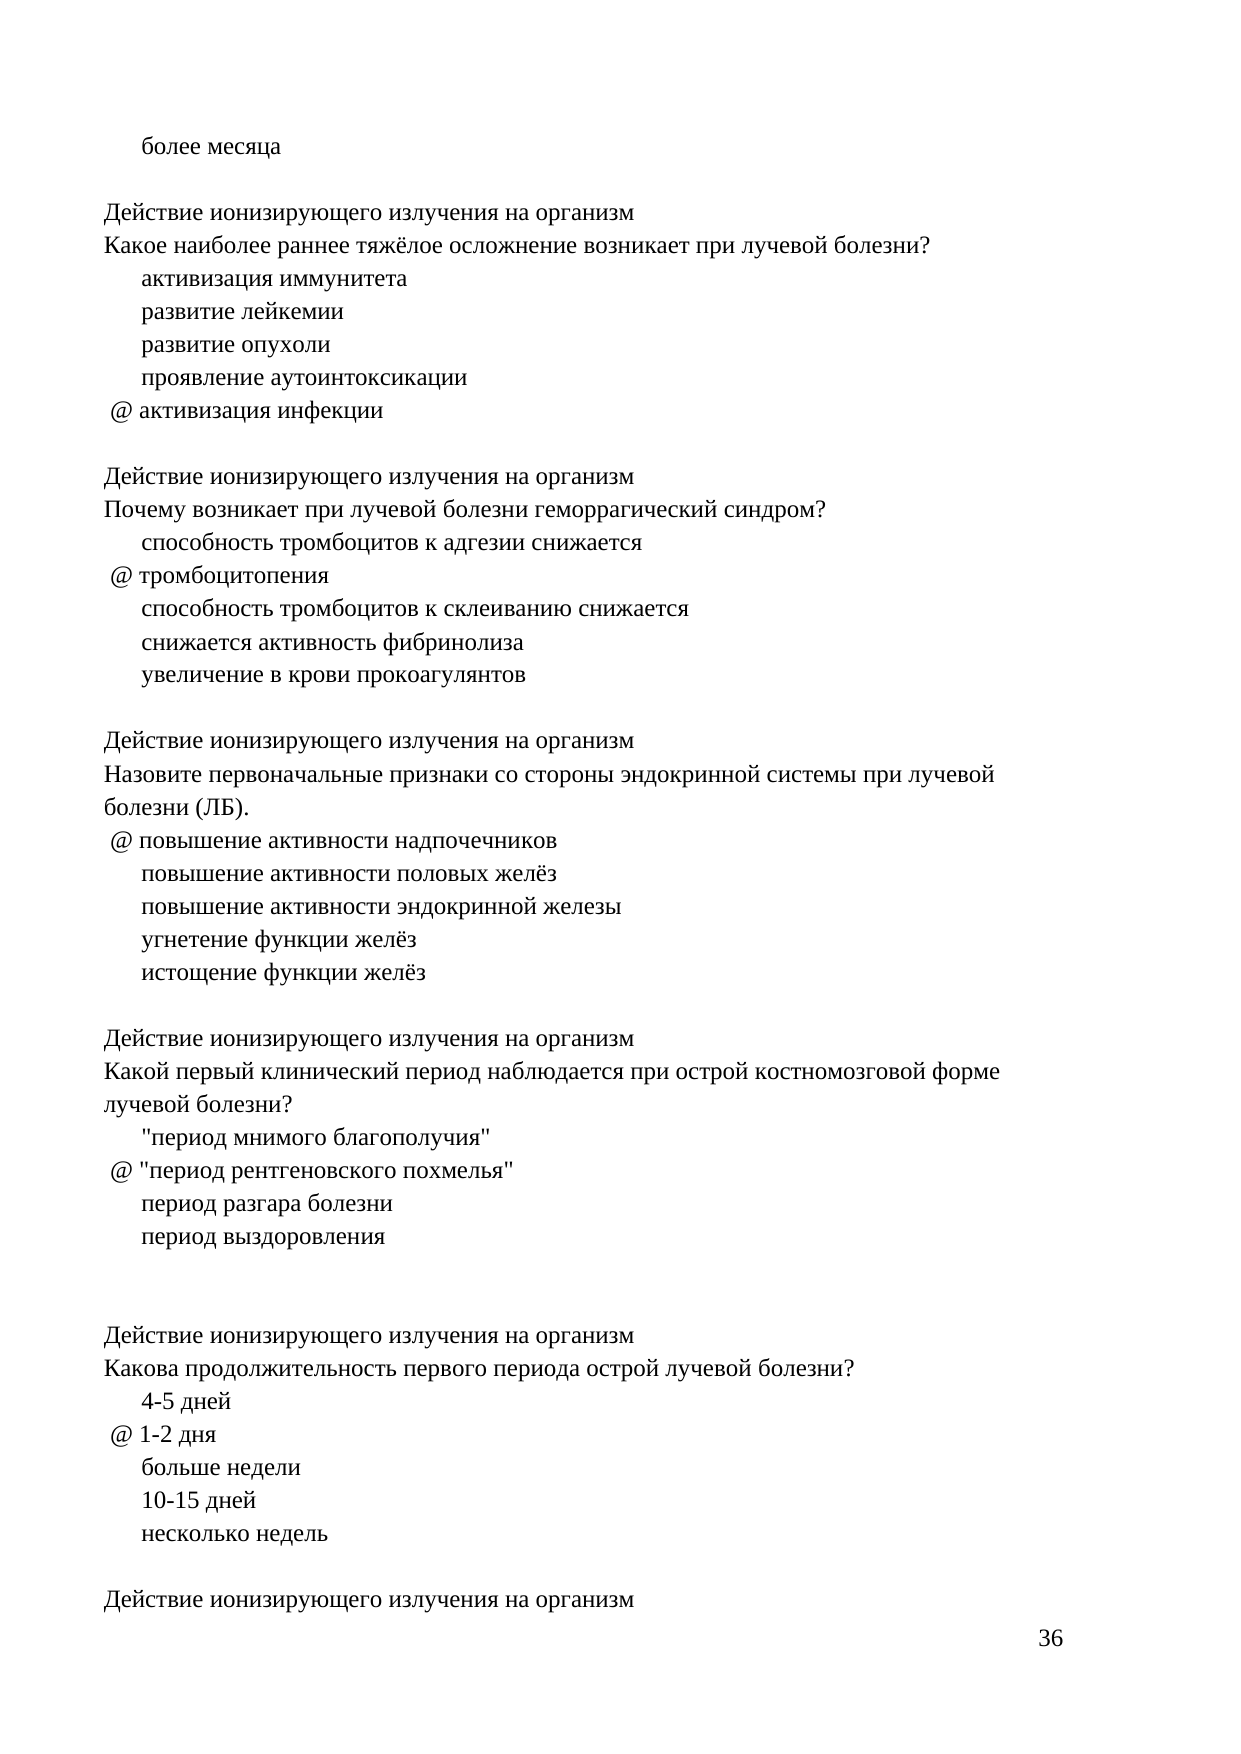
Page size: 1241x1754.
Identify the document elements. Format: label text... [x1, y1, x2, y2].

text Действие ионизирующего излучения на организм [103, 461, 1063, 490]
text @ активизация инфекции [103, 395, 1063, 424]
text развитие лейкемии [103, 296, 1063, 325]
text повышение активности половых желёз [103, 858, 1063, 886]
text истощение функции желёз [103, 957, 1063, 986]
text Действие ионизирующего излучения на организм [103, 1320, 1063, 1349]
text период разгара болезни [103, 1188, 1063, 1217]
text 4-5 дней [103, 1386, 1063, 1415]
text период выздоровления [103, 1221, 1063, 1250]
text "период мнимого благополучия" [103, 1122, 1063, 1151]
text больше недели [103, 1452, 1063, 1481]
text повышение активности эндокринной железы [103, 891, 1063, 919]
text проявление аутоинтоксикации [103, 362, 1063, 391]
text способность тромбоцитов к склеиванию снижается [103, 593, 1063, 622]
text способность тромбоцитов к адгезии снижается [103, 527, 1063, 556]
text @ повышение активности надпочечников [103, 825, 1063, 853]
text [103, 197, 1063, 226]
text активизация иммунитета [103, 263, 1063, 292]
text @ 1-2 дня [103, 1419, 1063, 1448]
text Назовите первоначальные признаки со стороны эндокринной системы при лучевой болезни (ЛБ). [103, 759, 1063, 820]
text Какое наиболее раннее тяжёлое осложнение возникает при лучевой болезни? [103, 230, 1063, 259]
text Какой первый клинический период наблюдается при острой костномозговой форме лучевой болезни? [103, 1056, 1063, 1118]
text @ тромбоцитопения [103, 561, 1063, 589]
text снижается активность фибринолиза [103, 627, 1063, 655]
text угнетение функции желёз [103, 924, 1063, 952]
text Действие ионизирующего излучения на организм [103, 726, 1063, 754]
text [103, 1584, 1063, 1613]
text Какова продолжительность первого периода острой лучевой болезни? [103, 1353, 1063, 1382]
text Почему возникает при лучевой болезни геморрагический синдром? [103, 494, 1063, 523]
text более месяца [103, 131, 1063, 160]
text развитие опухоли [103, 329, 1063, 358]
text несколько недель [103, 1518, 1063, 1547]
text Действие ионизирующего излучения на организм [103, 1023, 1063, 1052]
text увеличение в крови прокоагулянтов [103, 659, 1063, 688]
text 10-15 дней [103, 1485, 1063, 1514]
text @ "период рентгеновского похмелья" [103, 1155, 1063, 1184]
